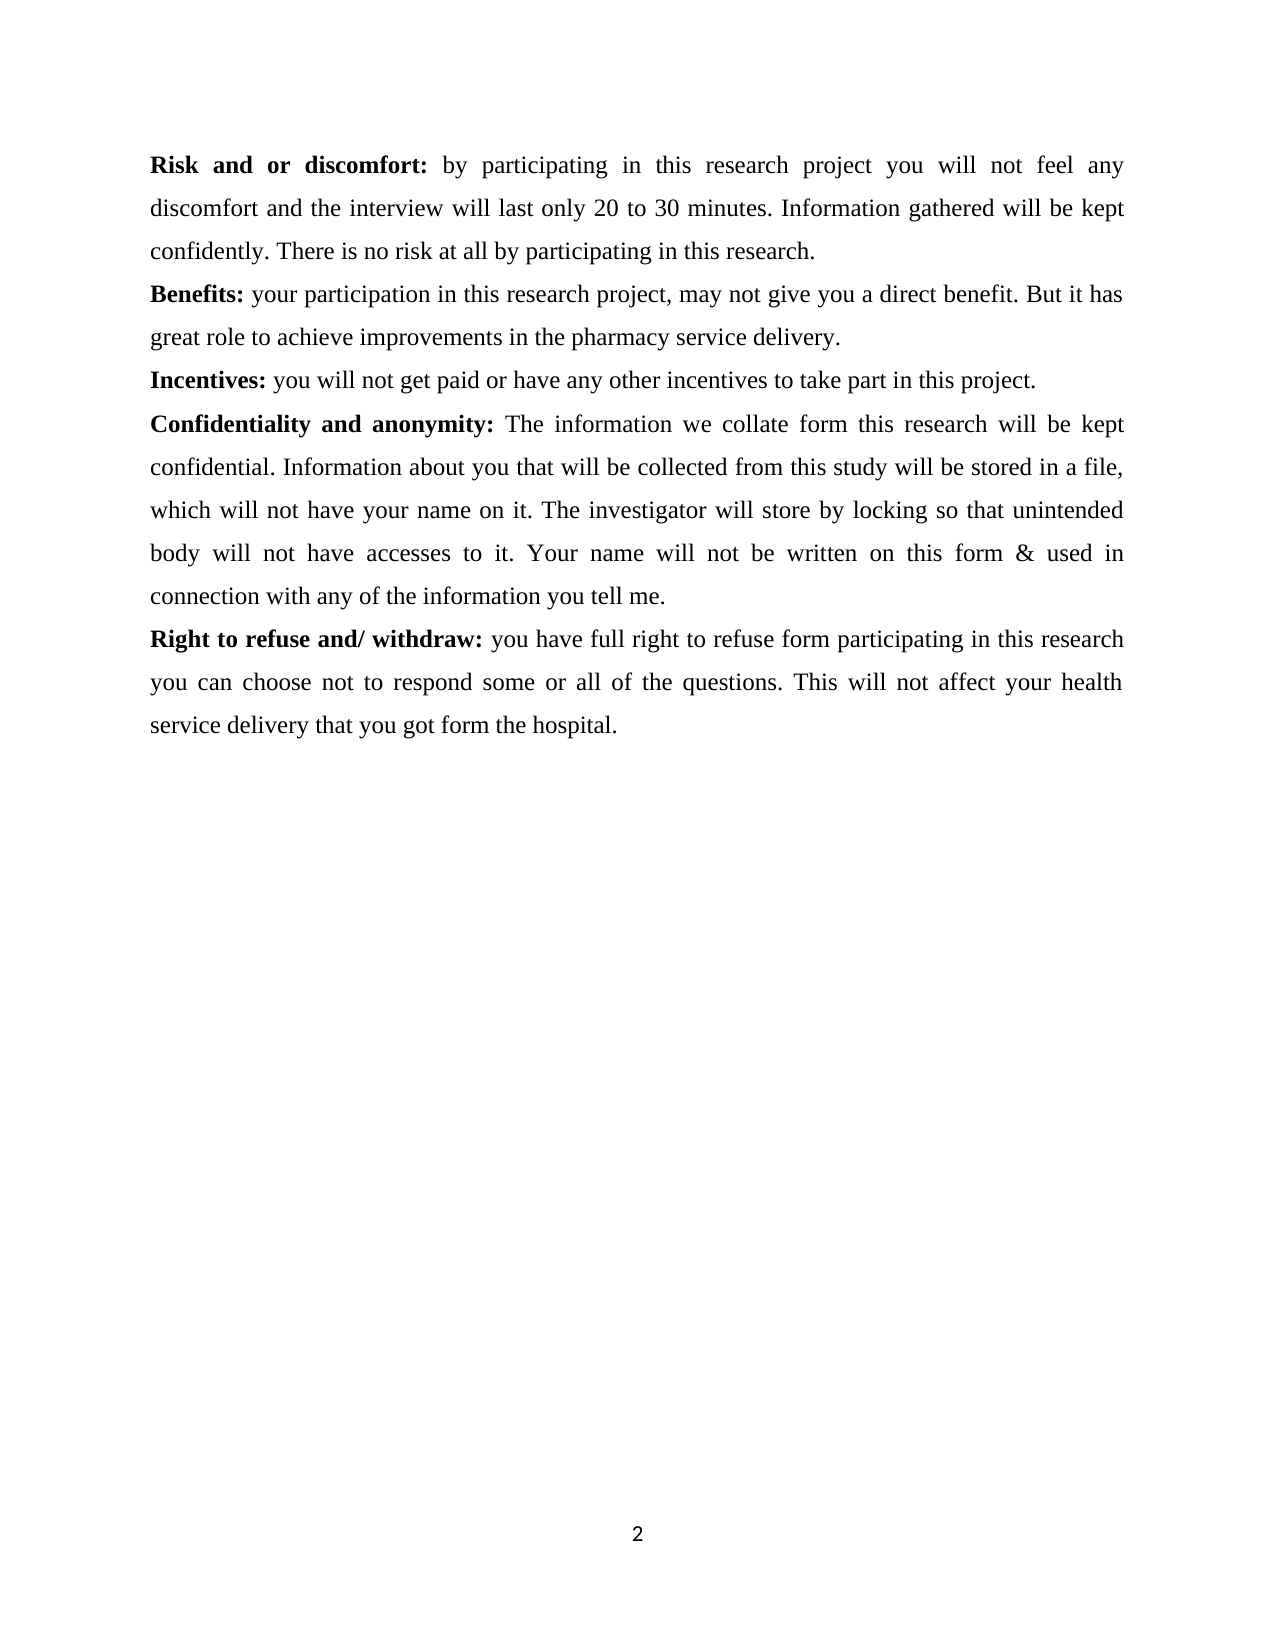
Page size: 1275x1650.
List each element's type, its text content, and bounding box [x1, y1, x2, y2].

list Benefits: your participation in this research project, may not give you a direct benefit. But it has great role to achieve improvements in the pharmacy service delivery. [150, 279, 1125, 351]
list Incentives: you will not get paid or have any other incentives to take part in this project. [150, 366, 1125, 394]
list Risk and or discomfort: by participating in this research project you will not feel any discomfort and the interview will last only 20 to 30 minutes. Information gathered will be kept confidently. There is no risk at all by participating in this research. [150, 150, 1125, 265]
list Right to refuse and/ withdraw: you have full right to refuse form participating in this research you can choose not to respond some or all of the questions. This will not affect your health service delivery that you got form the hospital. [150, 624, 1125, 739]
list Confidentiality and anonymity: The information we collate form this research will be kept confidential. Information about you that will be collected from this study will be stored in a file, which will not have your name on it. The investigator will store by locking so that unintended body will not have accesses to it. Your name will not be written on this form & used in connection with any of the information you tell me. [150, 409, 1125, 610]
